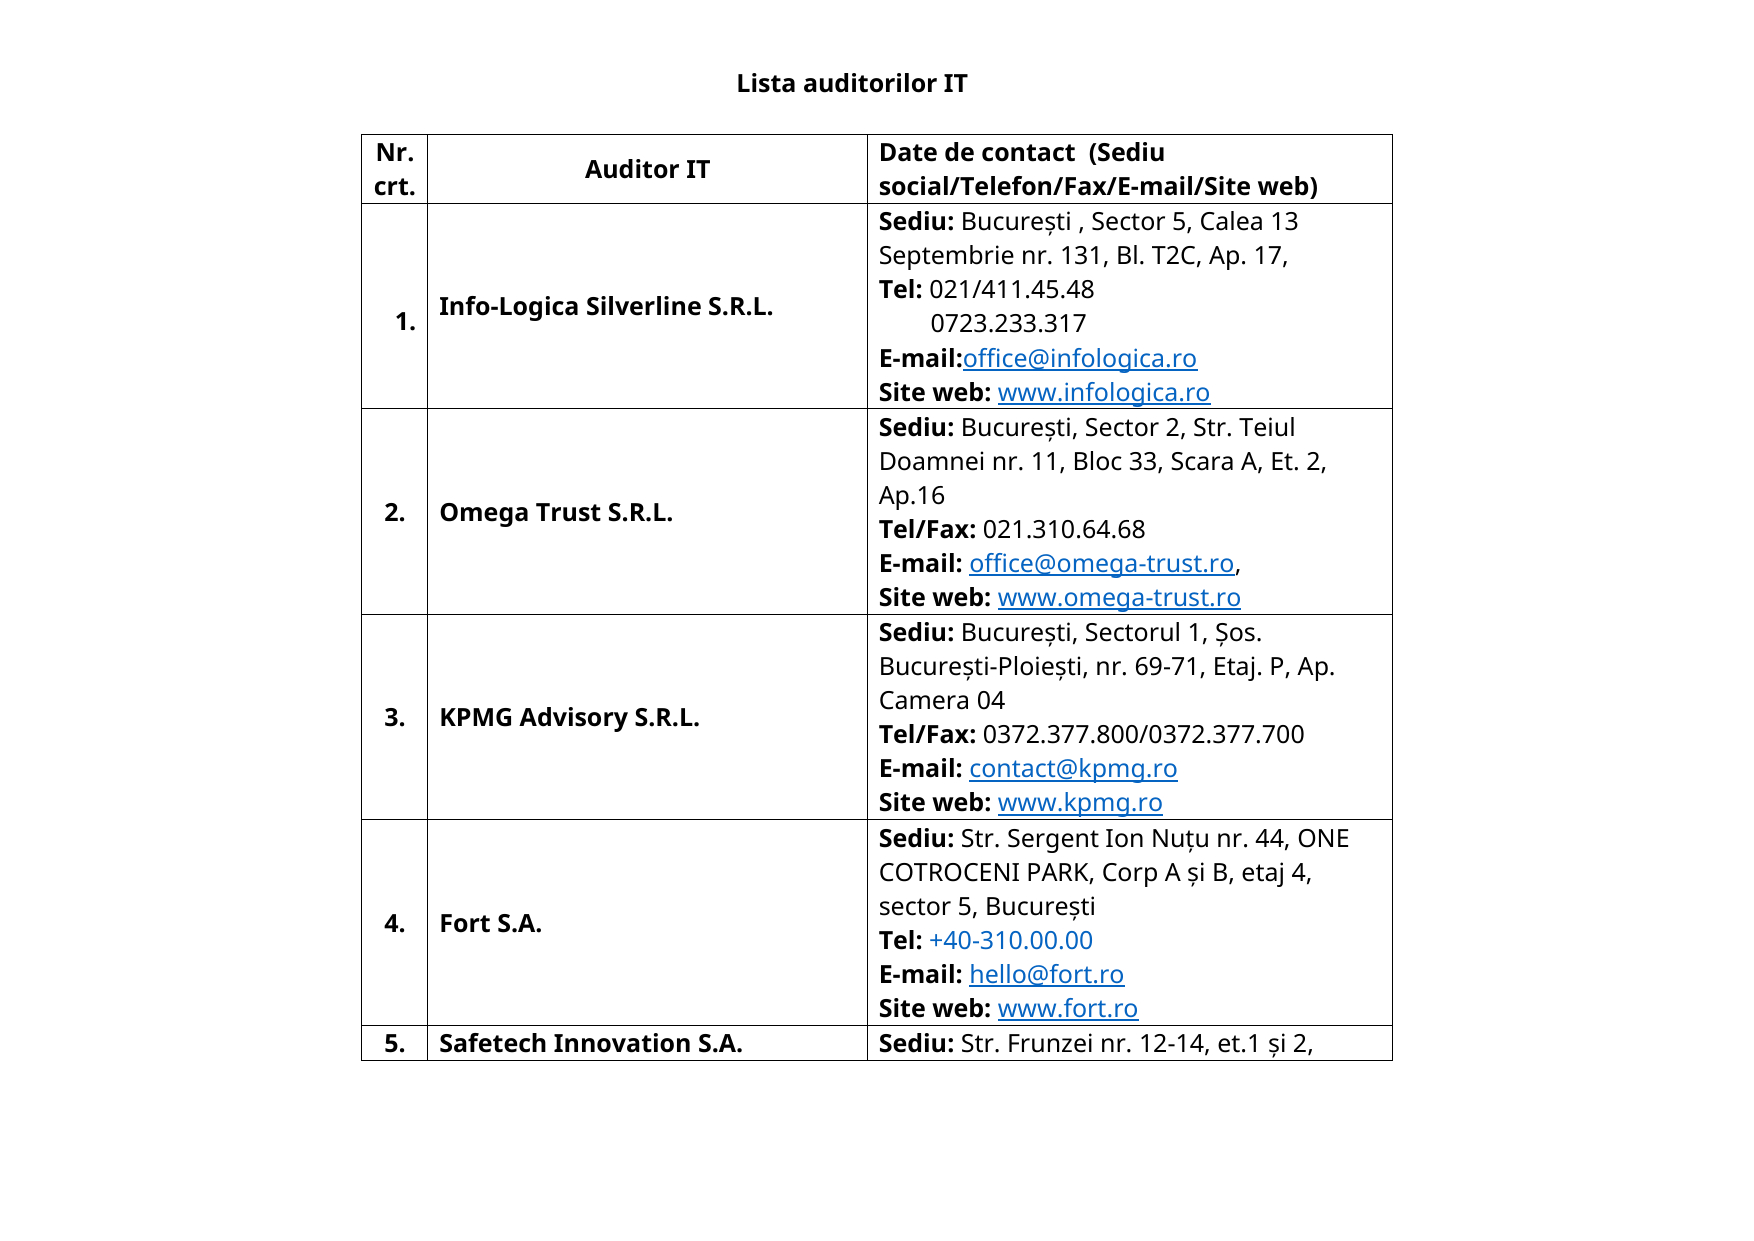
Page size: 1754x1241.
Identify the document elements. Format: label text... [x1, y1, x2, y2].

table_cell Sediu: București , Sector 5, Calea 13 Septembrie nr. 131, Bl. T2C, Ap. 17, Tel: 021/411.45.48 0723.233.317 E-mail:office@infologica.ro Site web: www.infologica.ro [868, 204, 1392, 408]
table_cell Sediu: București, Sector 2, Str. Teiul Doamnei nr. 11, Bloc 33, Scara A, Et. 2, Ap.16 Tel/Fax: 021.310.64.68 E-mail: office@omega-trust.ro, Site web: www.omega-trust.ro [868, 409, 1392, 614]
table_cell Sediu: București, Sectorul 1, Șos. București-Ploiești, nr. 69-71, Etaj. P, Ap. Camera 04 Tel/Fax: 0372.377.800/0372.377.700 E-mail: contact@kpmg.ro Site web: www.kpmg.ro [868, 615, 1392, 819]
table_header Nr. crt. [362, 135, 427, 203]
text Lista auditorilor IT [61, 66, 1604, 100]
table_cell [868, 1026, 1392, 1060]
table_cell 3. [362, 615, 427, 819]
table_cell Info-Logica Silverline S.R.L. [428, 204, 867, 408]
table_cell Omega Trust S.R.L. [428, 409, 867, 614]
table_header Date de contact (Sediu social/Telefon/Fax/E-mail/Site web) [868, 135, 1392, 203]
table_header Auditor IT [428, 135, 867, 203]
table_cell 2. [362, 409, 427, 614]
table_cell 1. [362, 204, 427, 408]
table_cell Fort S.A. [428, 820, 867, 1024]
table_cell 4. [362, 820, 427, 1024]
table_cell KPMG Advisory S.R.L. [428, 615, 867, 819]
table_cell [428, 1026, 867, 1060]
table_cell 5. [362, 1026, 427, 1060]
table_cell Sediu: Str. Sergent Ion Nuțu nr. 44, ONE COTROCENI PARK, Corp A și B, etaj 4, sector 5, București Tel: +40-310.00.00 E-mail: hello@fort.ro Site web: www.fort.ro [868, 820, 1392, 1024]
